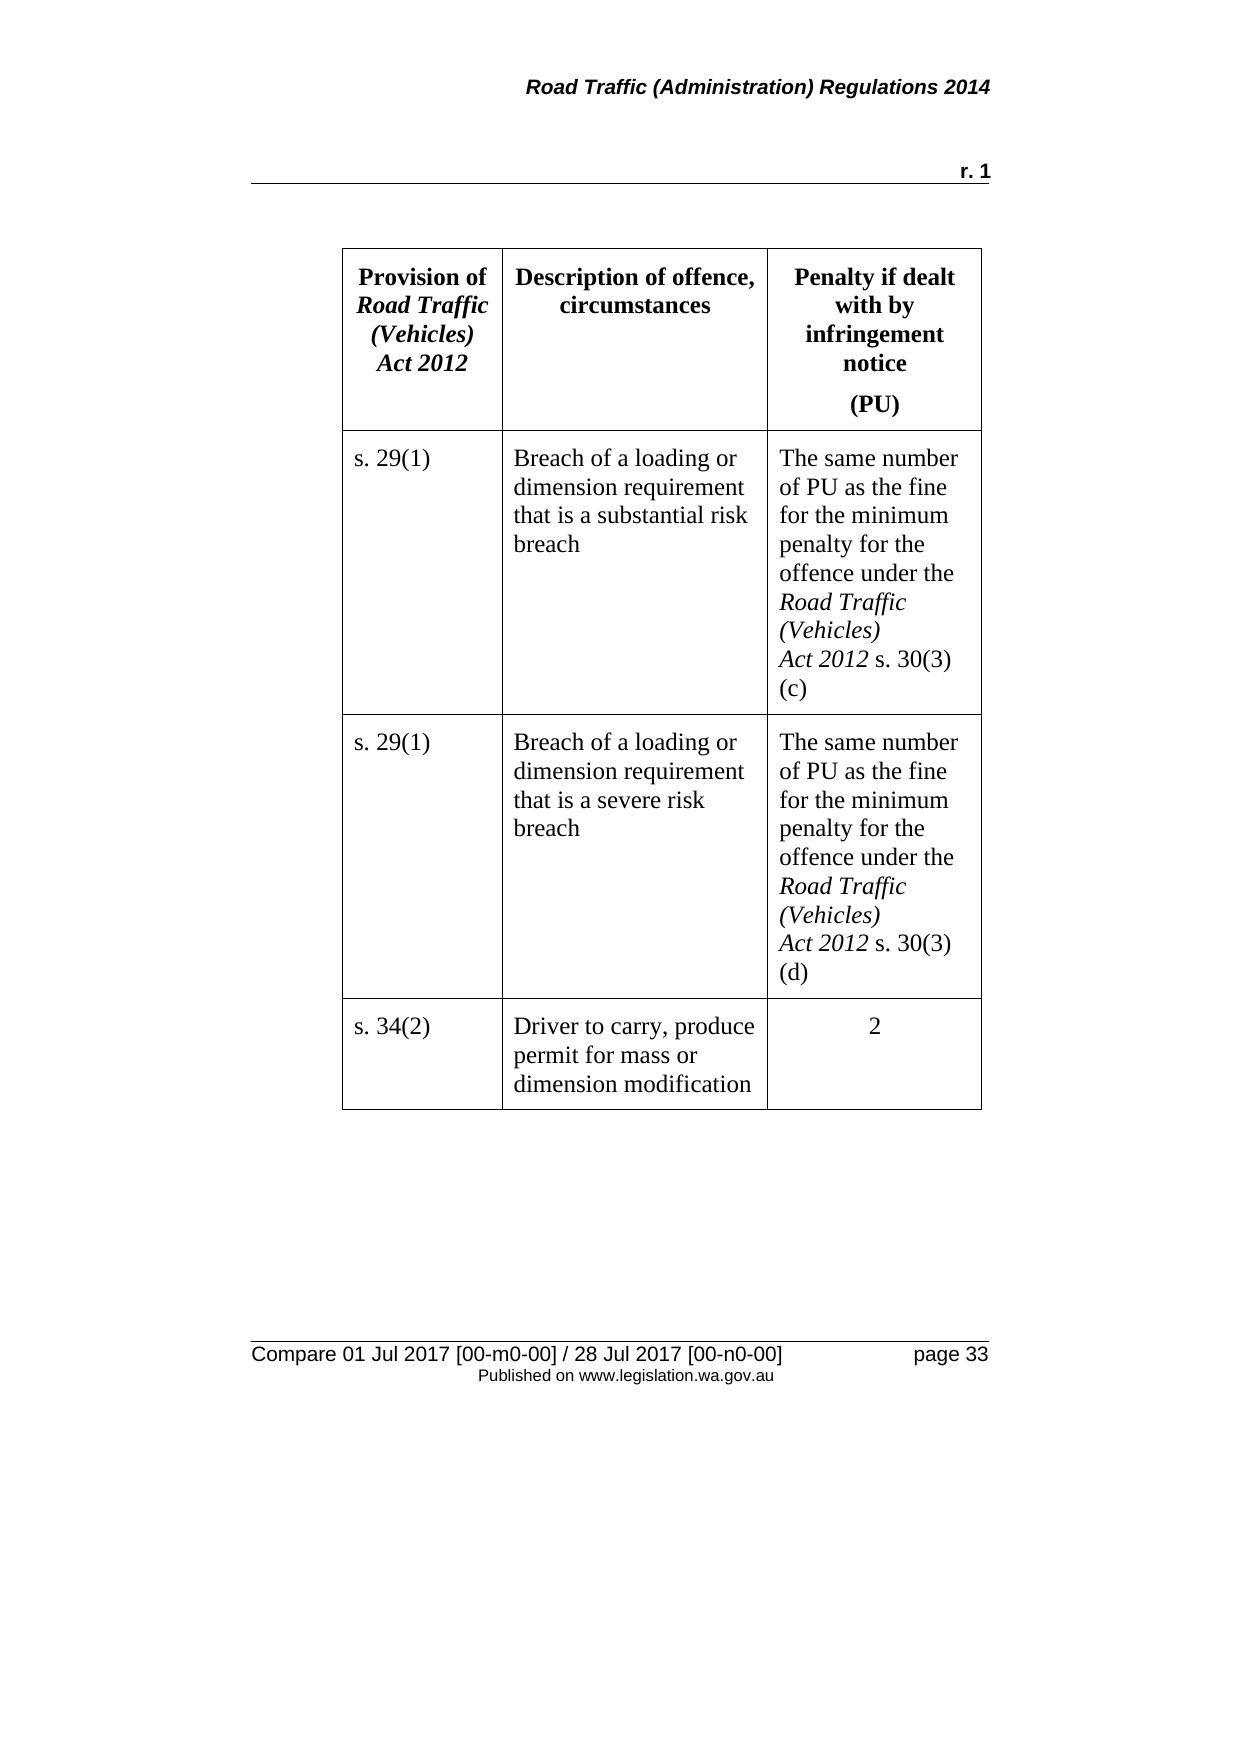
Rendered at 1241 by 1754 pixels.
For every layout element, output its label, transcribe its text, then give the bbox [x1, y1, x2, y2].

table_header Description of offence, circumstances [503, 249, 767, 429]
table_cell Breach of a loading or dimension requirement that is a severe risk breach [503, 715, 767, 998]
table_cell s. 29(1) [343, 431, 502, 714]
table_cell Driver to carry, produce permit for mass or dimension modification [503, 999, 767, 1109]
table_cell s. 34(2) [343, 999, 502, 1109]
table_cell 2 [768, 999, 981, 1109]
table_cell The same number of PU as the fine for the minimum penalty for the offence under the Road Traffic (Vehicles) Act 2012 s. 30(3)(c) [768, 431, 981, 714]
table_header Penalty if dealt with by infringement notice (PU) [768, 249, 981, 429]
table_cell The same number of PU as the fine for the minimum penalty for the offence under the Road Traffic (Vehicles) Act 2012 s. 30(3)(d) [768, 715, 981, 998]
table_header Provision of Road Traffic (Vehicles) Act 2012 [343, 249, 502, 429]
table_cell s. 29(1) [343, 715, 502, 998]
table_cell Breach of a loading or dimension requirement that is a substantial risk breach [503, 431, 767, 714]
